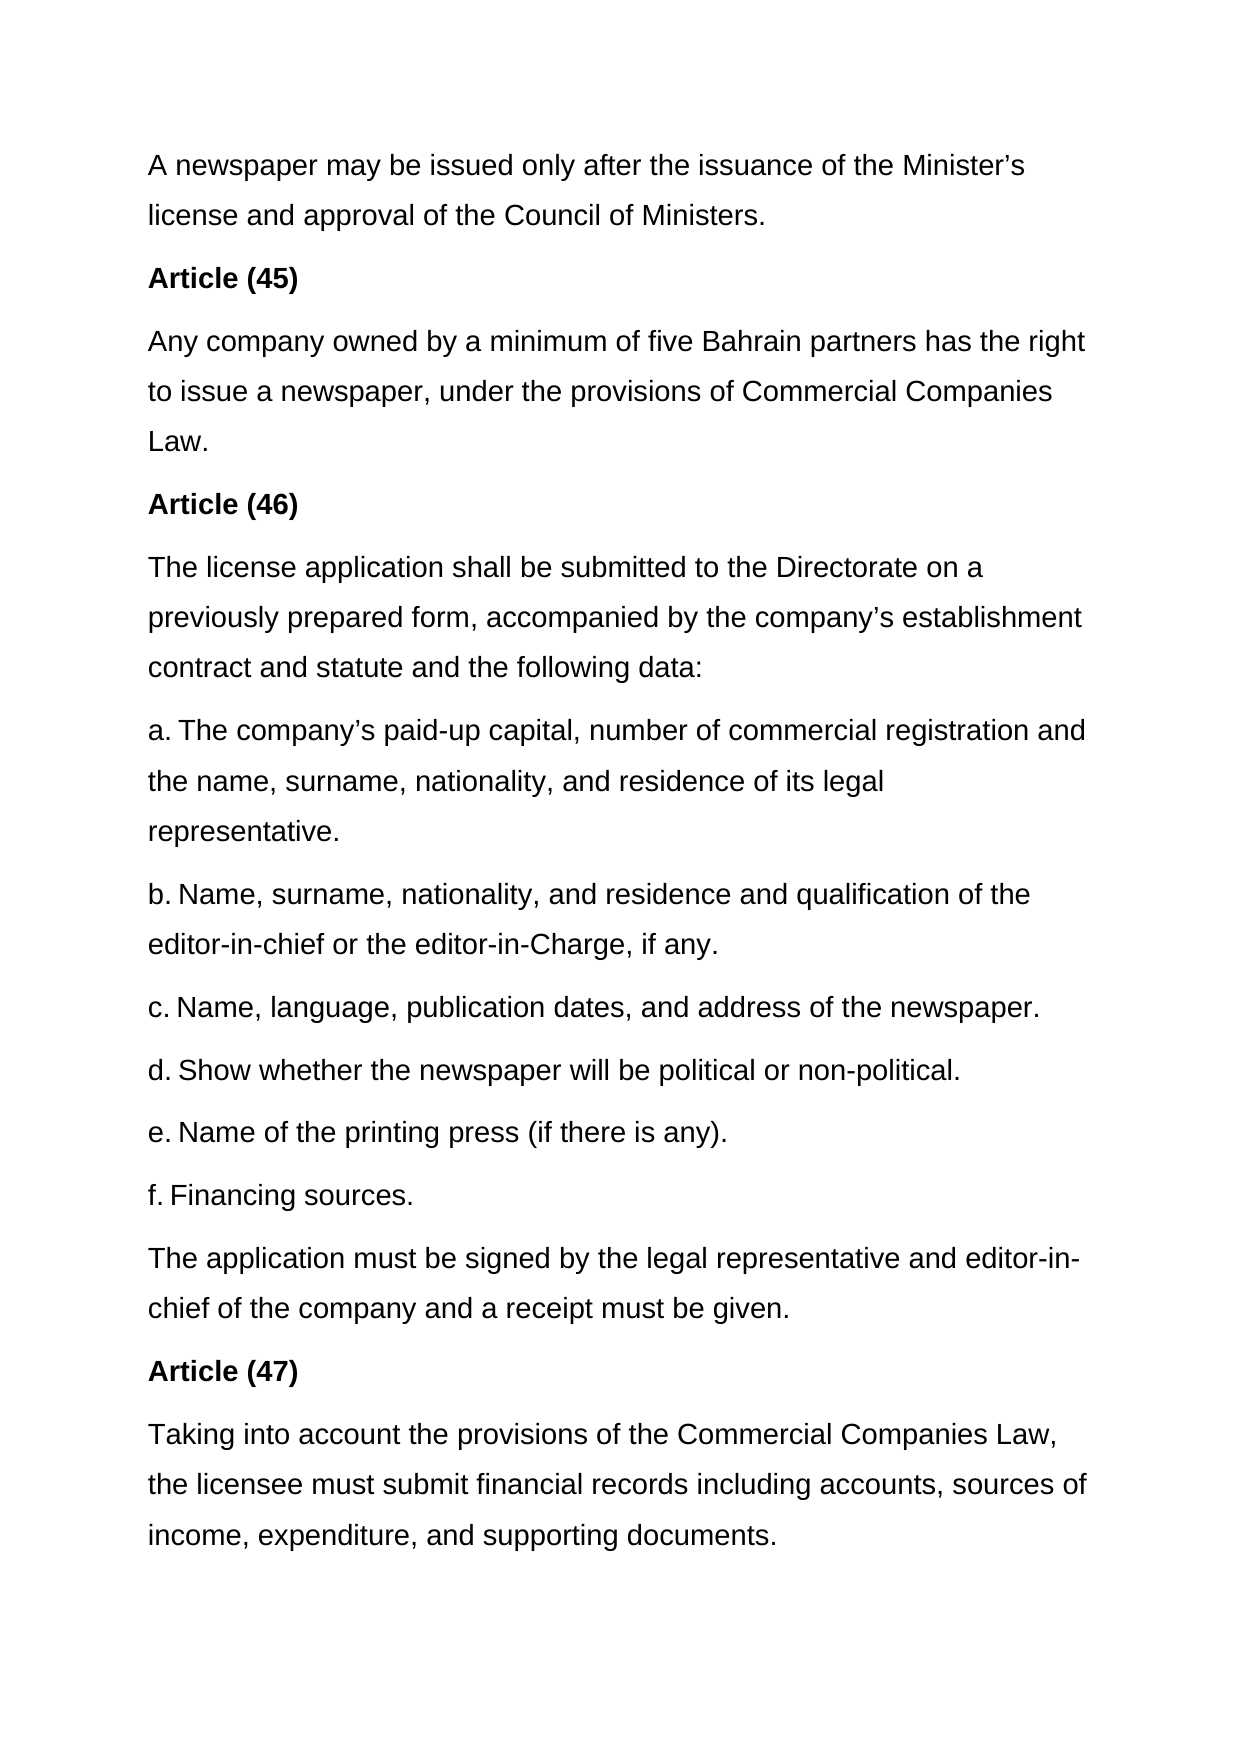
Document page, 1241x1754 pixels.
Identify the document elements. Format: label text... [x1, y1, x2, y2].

text f. Financing sources. [148, 1178, 1093, 1212]
text Article (45) [148, 261, 1093, 294]
text The license application shall be submitted to the Directorate on a previously prepared form, accompanied by the company’s establishment contract and statute and the following data: [148, 550, 1093, 684]
text A newspaper may be issued only after the issuance of the Minister’s license and approval of the Council of Ministers. [148, 148, 1093, 231]
text Taking into account the provisions of the Commercial Companies Law, the licensee must submit financial records including accounts, sources of income, expenditure, and supporting documents. [148, 1417, 1093, 1551]
text b. Name, surname, nationality, and residence and qualification of the editor-in-chief or the editor-in-Charge, if any. [148, 877, 1093, 961]
text Any company owned by a minimum of five Bahrain partners has the right to issue a newspaper, under the provisions of Commercial Companies Law. [148, 323, 1093, 458]
text Article (46) [148, 487, 1093, 521]
text The application must be signed by the legal representative and editor-in-chief of the company and a receipt must be given. [148, 1241, 1093, 1325]
text Article (47) [148, 1354, 1093, 1388]
text e. Name of the printing press (if there is any). [148, 1115, 1093, 1149]
text d. Show whether the newspaper will be political or non-political. [148, 1053, 1093, 1086]
text a. The company’s paid-up capital, number of commercial registration and the name, surname, nationality, and residence of its legal representative. [148, 713, 1093, 847]
text c. Name, language, publication dates, and address of the newspaper. [148, 990, 1093, 1023]
